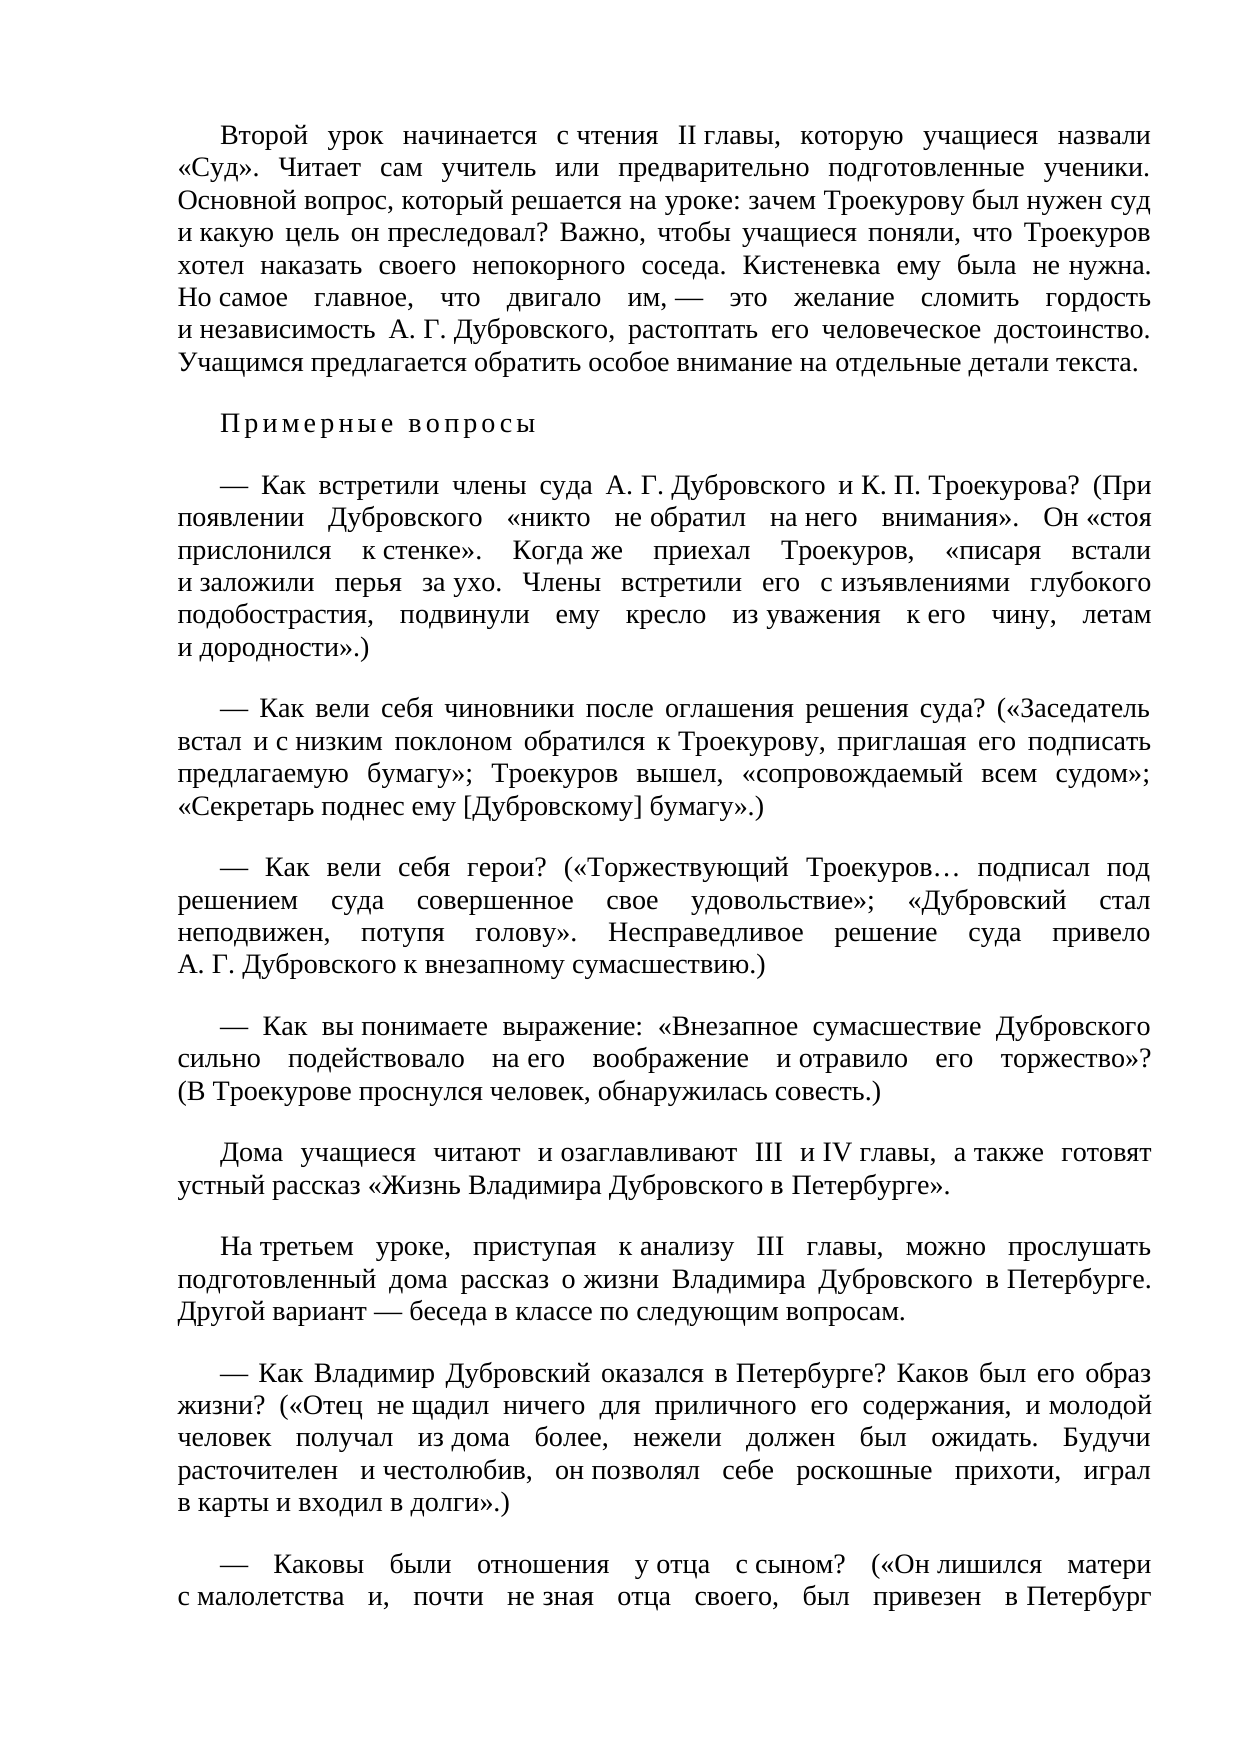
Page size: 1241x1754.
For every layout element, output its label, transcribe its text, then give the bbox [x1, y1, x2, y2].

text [177, 1547, 1152, 1612]
text — Как вели себя чиновники после оглашения решения суда? («Заседатель встал и с низким поклоном обратился к Троекурову, приглашая его подписать предлагаемую бумагу»; Троекуров вышел, «сопровождаемый всем судом»; «Секретарь поднес ему [Дубровскому] бумагу».) [177, 692, 1152, 821]
text — Как вы понимаете выражение: «Внезапное сумасшествие Дубровского сильно подействовало на его воображение и отравило его торжество»? (В Троекурове проснулся человек, обнаружилась совесть.) [177, 1009, 1152, 1106]
text — Как вели себя герои? («Торжествующий Троекуров… подписал под решением суда совершенное свое удовольствие»; «Дубровский стал неподвижен, потупя голову». Несправедливое решение суда привело А. Г. Дубровского к внезапному сумасшествию.) [177, 850, 1152, 980]
text Дома учащиеся читают и озаглавливают III и IV главы, а также готовят устный рассказ «Жизнь Владимира Дубровского в Петербурге». [177, 1135, 1152, 1200]
text — Как встретили члены суда А. Г. Дубровского и К. П. Троекурова? (При появлении Дубровского «никто не обратил на него внимания». Он «стоя прислонился к стенке». Когда же приехал Троекуров, «писаря встали и заложили перья за ухо. Члены встретили его с изъявлениями глубокого подобострастия, подвинули ему кресло из уважения к его чину, летам и дородности».) [177, 468, 1152, 662]
text — Как Владимир Дубровский оказался в Петербурге? Каков был его образ жизни? («Отец не щадил ничего для приличного его содержания, и молодой человек получал из дома более, нежели должен был ожидать. Будучи расточителен и честолюбив, он позволял себе роскошные прихоти, играл в карты и входил в долги».) [177, 1356, 1152, 1518]
text Второй урок начинается с чтения II главы, которую учащиеся назвали «Суд». Читает сам учитель или предварительно подготовленные ученики. Основной вопрос, который решается на уроке: зачем Троекурову был нужен суд и какую цель он преследовал? Важно, чтобы учащиеся поняли, что Троекуров хотел наказать своего непокорного соседа. Кистеневка ему была не нужна. Но самое главное, что двигало им, — это желание сломить гордость и независимость А. Г. Дубровского, растоптать его человеческое достоинство. Учащимся предлагается обратить особое внимание на отдельные детали текста. [177, 118, 1152, 377]
text Примерные вопросы [177, 406, 1152, 439]
text На третьем уроке, приступая к анализу III главы, можно прослушать подготовленный дома рассказ о жизни Владимира Дубровского в Петербурге. Другой вариант — беседа в классе по следующим вопросам. [177, 1229, 1152, 1327]
